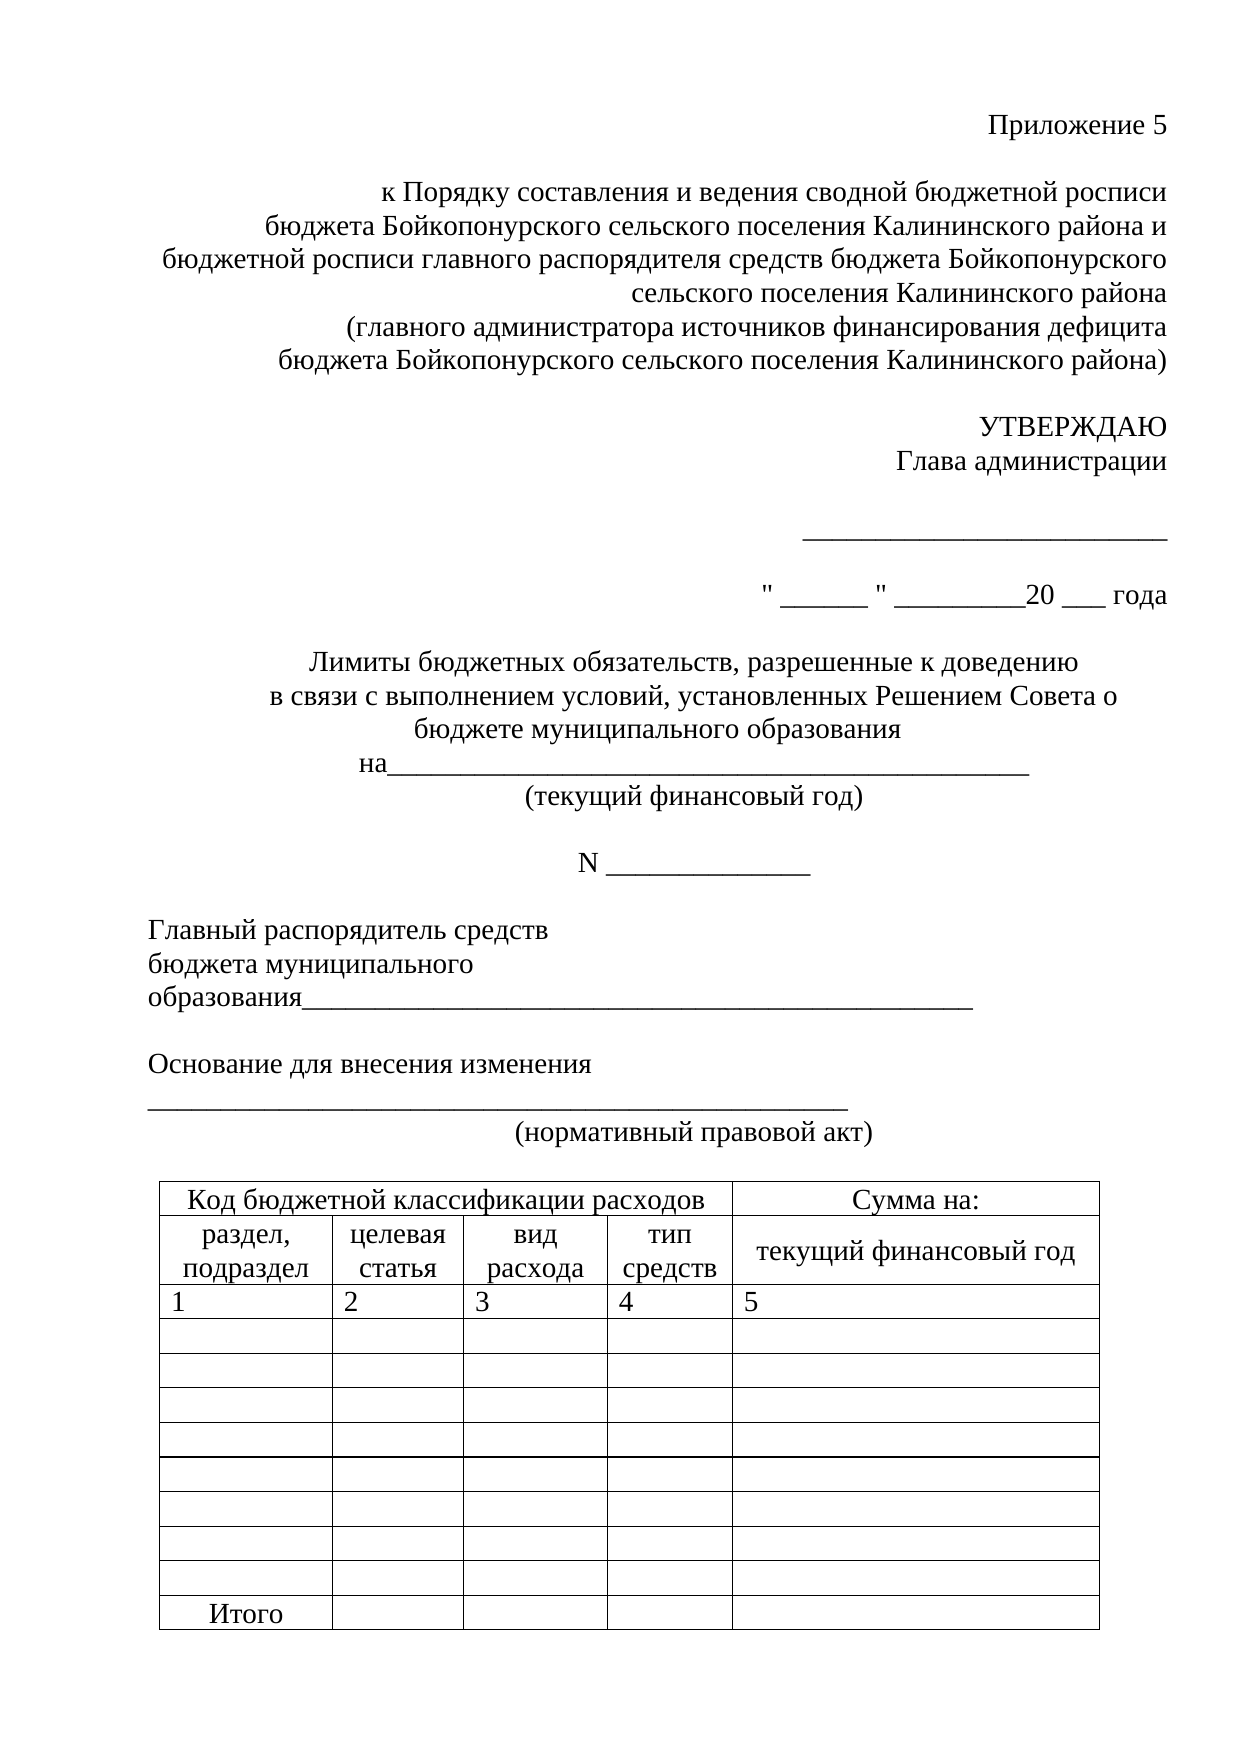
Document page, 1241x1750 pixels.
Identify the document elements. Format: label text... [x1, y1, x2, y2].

table_cell [333, 1596, 463, 1629]
table_cell [160, 1423, 332, 1456]
table_cell [608, 1492, 732, 1526]
table_cell [160, 1388, 332, 1422]
table_cell [464, 1423, 607, 1456]
table_cell [733, 1596, 1099, 1629]
text Основание для внесения изменения ________________________________________________ [148, 1047, 1167, 1114]
table_cell вид расхода [464, 1216, 607, 1283]
text Приложение 5 [148, 107, 1167, 141]
text бюджета Бойкопонурского сельского поселения Калининского района и бюджетной росписи главного распорядителя средств бюджета Бойкопонурского сельского поселения Калининского района [148, 208, 1167, 309]
table_cell [160, 1492, 332, 1526]
text к Порядку составления и ведения сводной бюджетной росписи [148, 174, 1167, 208]
table_cell целевая статья [333, 1216, 463, 1283]
table_cell Итого [160, 1596, 332, 1629]
table_cell [608, 1458, 732, 1491]
text N ______________ [148, 845, 1167, 879]
table_cell [733, 1354, 1099, 1387]
text УТВЕРЖДАЮ [148, 409, 1167, 443]
table_cell [464, 1492, 607, 1526]
text в связи с выполнением условий, установленных Решением Совета о бюджете муниципального образования [148, 678, 1167, 745]
table_cell [333, 1388, 463, 1422]
text _________________________ [148, 510, 1167, 543]
table_cell тип средств [608, 1216, 732, 1283]
table_cell текущий финансовый год [733, 1216, 1099, 1283]
table_cell [608, 1354, 732, 1387]
table_cell [608, 1423, 732, 1456]
table_cell [160, 1354, 332, 1387]
table_cell [464, 1561, 607, 1595]
table_cell [608, 1527, 732, 1560]
table_cell 1 [160, 1285, 332, 1318]
table_cell [333, 1319, 463, 1353]
table_cell [333, 1561, 463, 1595]
table_cell [160, 1319, 332, 1353]
table_cell 2 [333, 1285, 463, 1318]
table_cell [464, 1354, 607, 1387]
table_cell [733, 1423, 1099, 1456]
table_cell 5 [733, 1285, 1099, 1318]
table_cell [464, 1388, 607, 1422]
table_cell [333, 1354, 463, 1387]
text (нормативный правовой акт) [148, 1114, 1167, 1147]
table_cell [333, 1527, 463, 1560]
table_cell [608, 1561, 732, 1595]
text на____________________________________________ [148, 745, 1167, 778]
table_cell [464, 1596, 607, 1629]
table_cell [464, 1458, 607, 1491]
table_cell [160, 1527, 332, 1560]
table_cell [333, 1492, 463, 1526]
table_cell [608, 1319, 732, 1353]
text бюджета муниципального образования______________________________________________ [148, 946, 1167, 1013]
text Главный распорядитель средств [148, 912, 1167, 946]
table_cell [733, 1492, 1099, 1526]
table_cell 3 [464, 1285, 607, 1318]
table_cell [464, 1527, 607, 1560]
table_cell [608, 1388, 732, 1422]
table_header Код бюджетной классификации расходов [160, 1182, 732, 1215]
text Глава администрации [148, 443, 1167, 476]
table_cell 4 [608, 1285, 732, 1318]
table_cell [733, 1388, 1099, 1422]
table_header Сумма на: [733, 1182, 1099, 1215]
table_cell [464, 1319, 607, 1353]
text Лимиты бюджетных обязательств, разрешенные к доведению [148, 644, 1167, 678]
table_cell [160, 1458, 332, 1491]
text (главного администратора источников финансирования дефицита бюджета Бойкопонурского сельского поселения Калининского района) [148, 309, 1167, 376]
table_cell [333, 1423, 463, 1456]
table_cell [733, 1561, 1099, 1595]
table_cell раздел, подраздел [160, 1216, 332, 1283]
text (текущий финансовый год) [148, 778, 1167, 812]
table_cell [160, 1561, 332, 1595]
table_cell [733, 1527, 1099, 1560]
table_cell [333, 1458, 463, 1491]
table_cell [733, 1319, 1099, 1353]
table_cell [733, 1458, 1099, 1491]
text " ______ " _________20 ___ года [148, 577, 1167, 611]
table_cell [608, 1596, 732, 1629]
